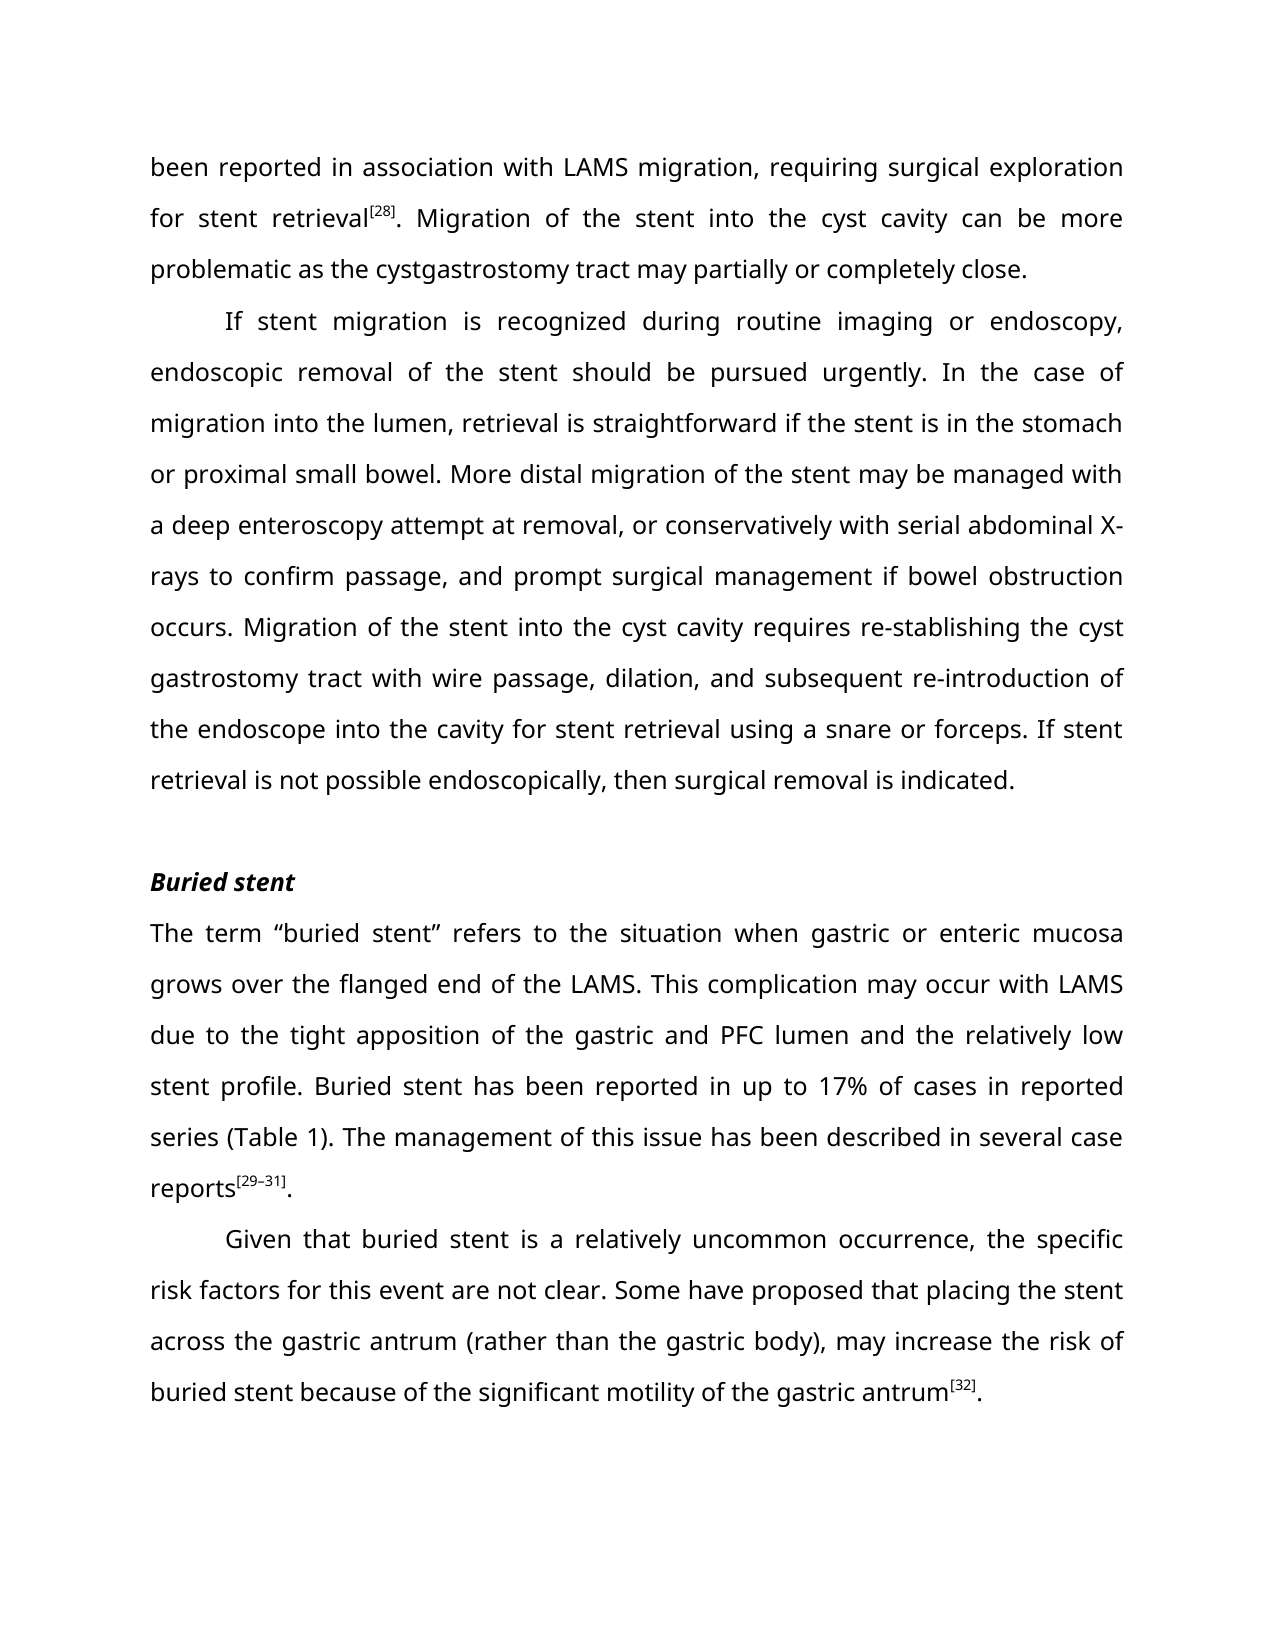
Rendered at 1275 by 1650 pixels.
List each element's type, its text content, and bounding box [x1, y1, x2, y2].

text The term “buried stent” refers to the situation when gastric or enteric mucosa grows over the flanged end of the LAMS. This complication may occur with LAMS due to the tight apposition of the gastric and PFC lumen and the relatively low stent profile. Buried stent has been reported in up to 17% of cases in reported series (Table 1). The management of this issue has been described in several case reports[29–31]. [150, 916, 1125, 1205]
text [150, 150, 1125, 286]
text If stent migration is recognized during routine imaging or endoscopy, endoscopic removal of the stent should be pursued urgently. In the case of migration into the lumen, retrieval is straightforward if the stent is in the stomach or proximal small bowel. More distal migration of the stent may be managed with a deep enteroscopy attempt at removal, or conservatively with serial abdominal X-rays to confirm passage, and prompt surgical management if bowel obstruction occurs. Migration of the stent into the cyst cavity requires re-stablishing the cyst gastrostomy tract with wire passage, dilation, and subsequent re-introduction of the endoscope into the cavity for stent retrieval using a snare or forceps. If stent retrieval is not possible endoscopically, then surgical removal is indicated. [150, 303, 1125, 797]
text Buried stent [150, 864, 1125, 899]
text Given that buried stent is a relatively uncommon occurrence, the specific risk factors for this event are not clear. Some have proposed that placing the stent across the gastric antrum (rather than the gastric body), may increase the risk of buried stent because of the significant motility of the gastric antrum[32]. [150, 1222, 1125, 1409]
